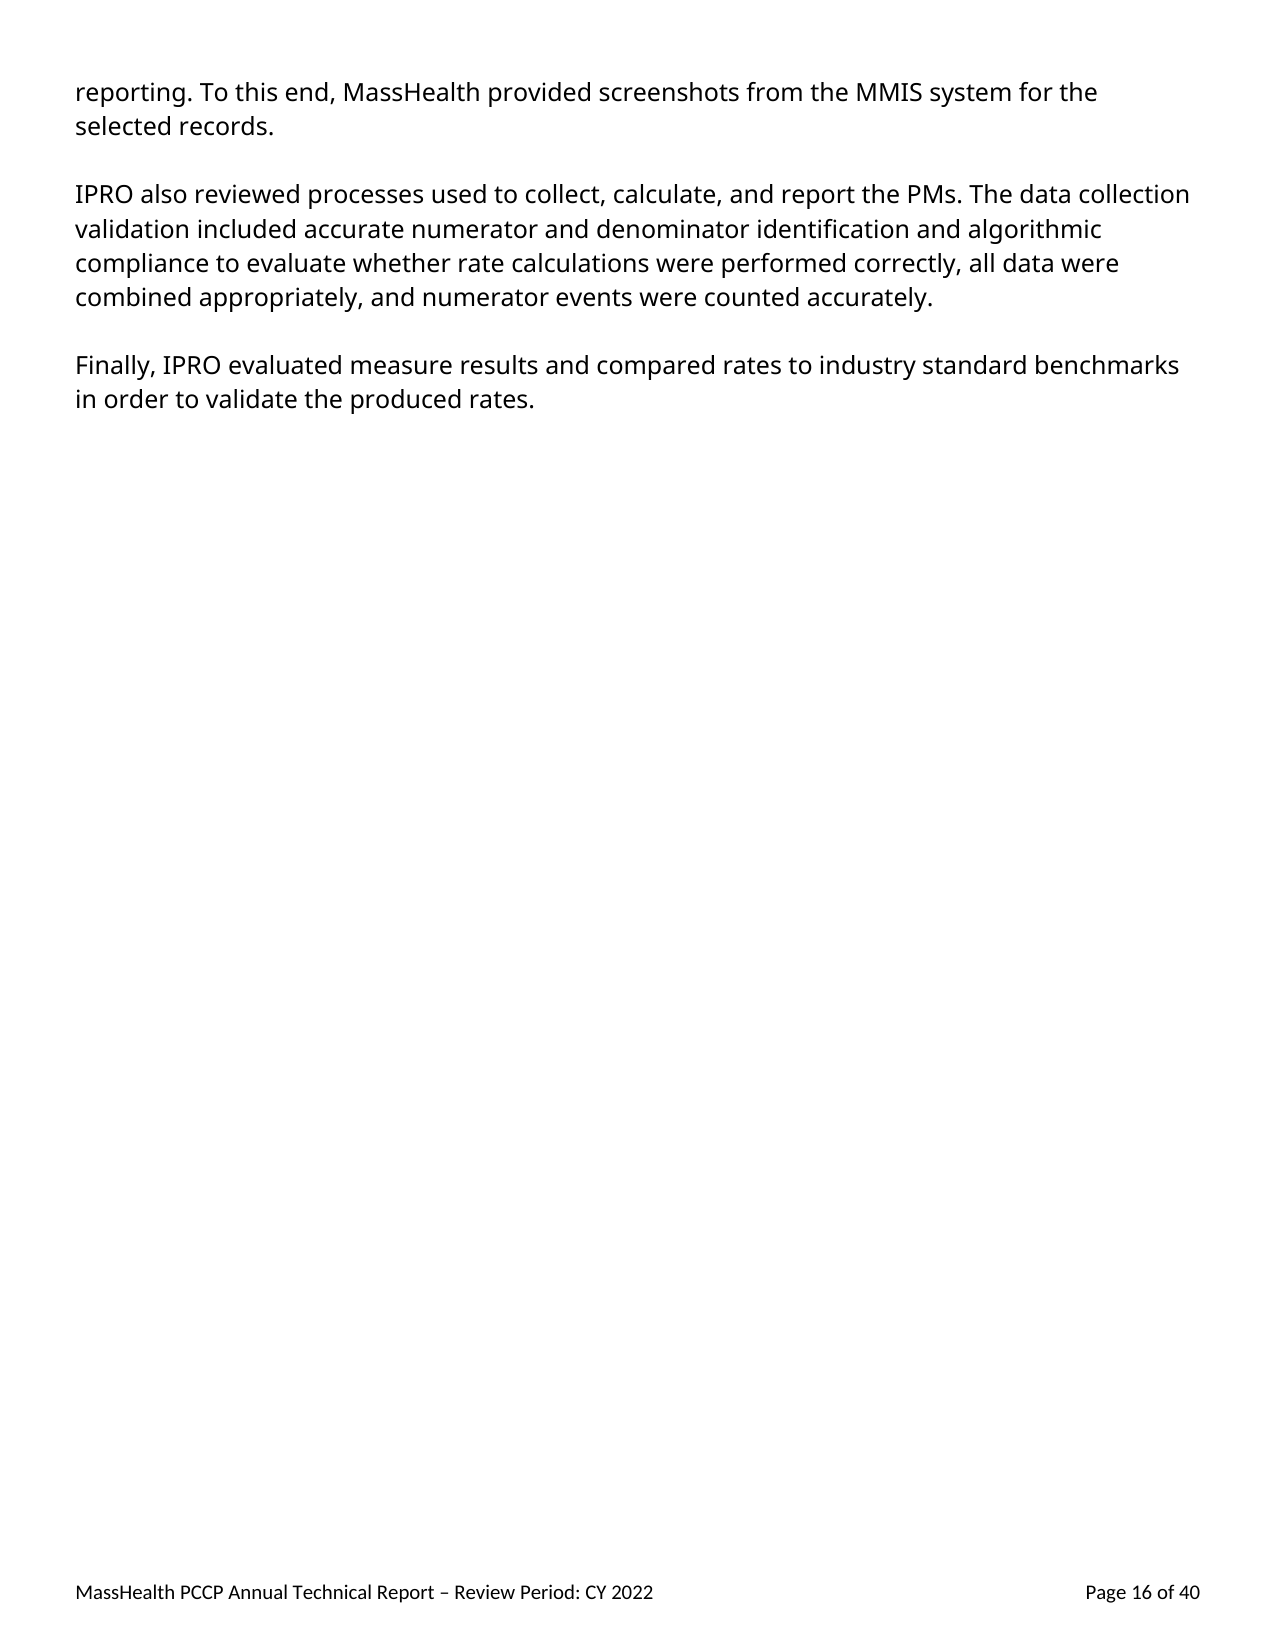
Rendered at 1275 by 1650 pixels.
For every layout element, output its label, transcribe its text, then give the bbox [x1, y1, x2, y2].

text IPRO also reviewed processes used to collect, calculate, and report the PMs. The data collection validation included accurate numerator and denominator identification and algorithmic compliance to evaluate whether rate calculations were performed correctly, all data were combined appropriately, and numerator events were counted accurately. [75, 177, 1200, 313]
text Finally, IPRO evaluated measure results and compared rates to industry standard benchmarks in order to validate the produced rates. [75, 347, 1200, 416]
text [75, 75, 1200, 143]
